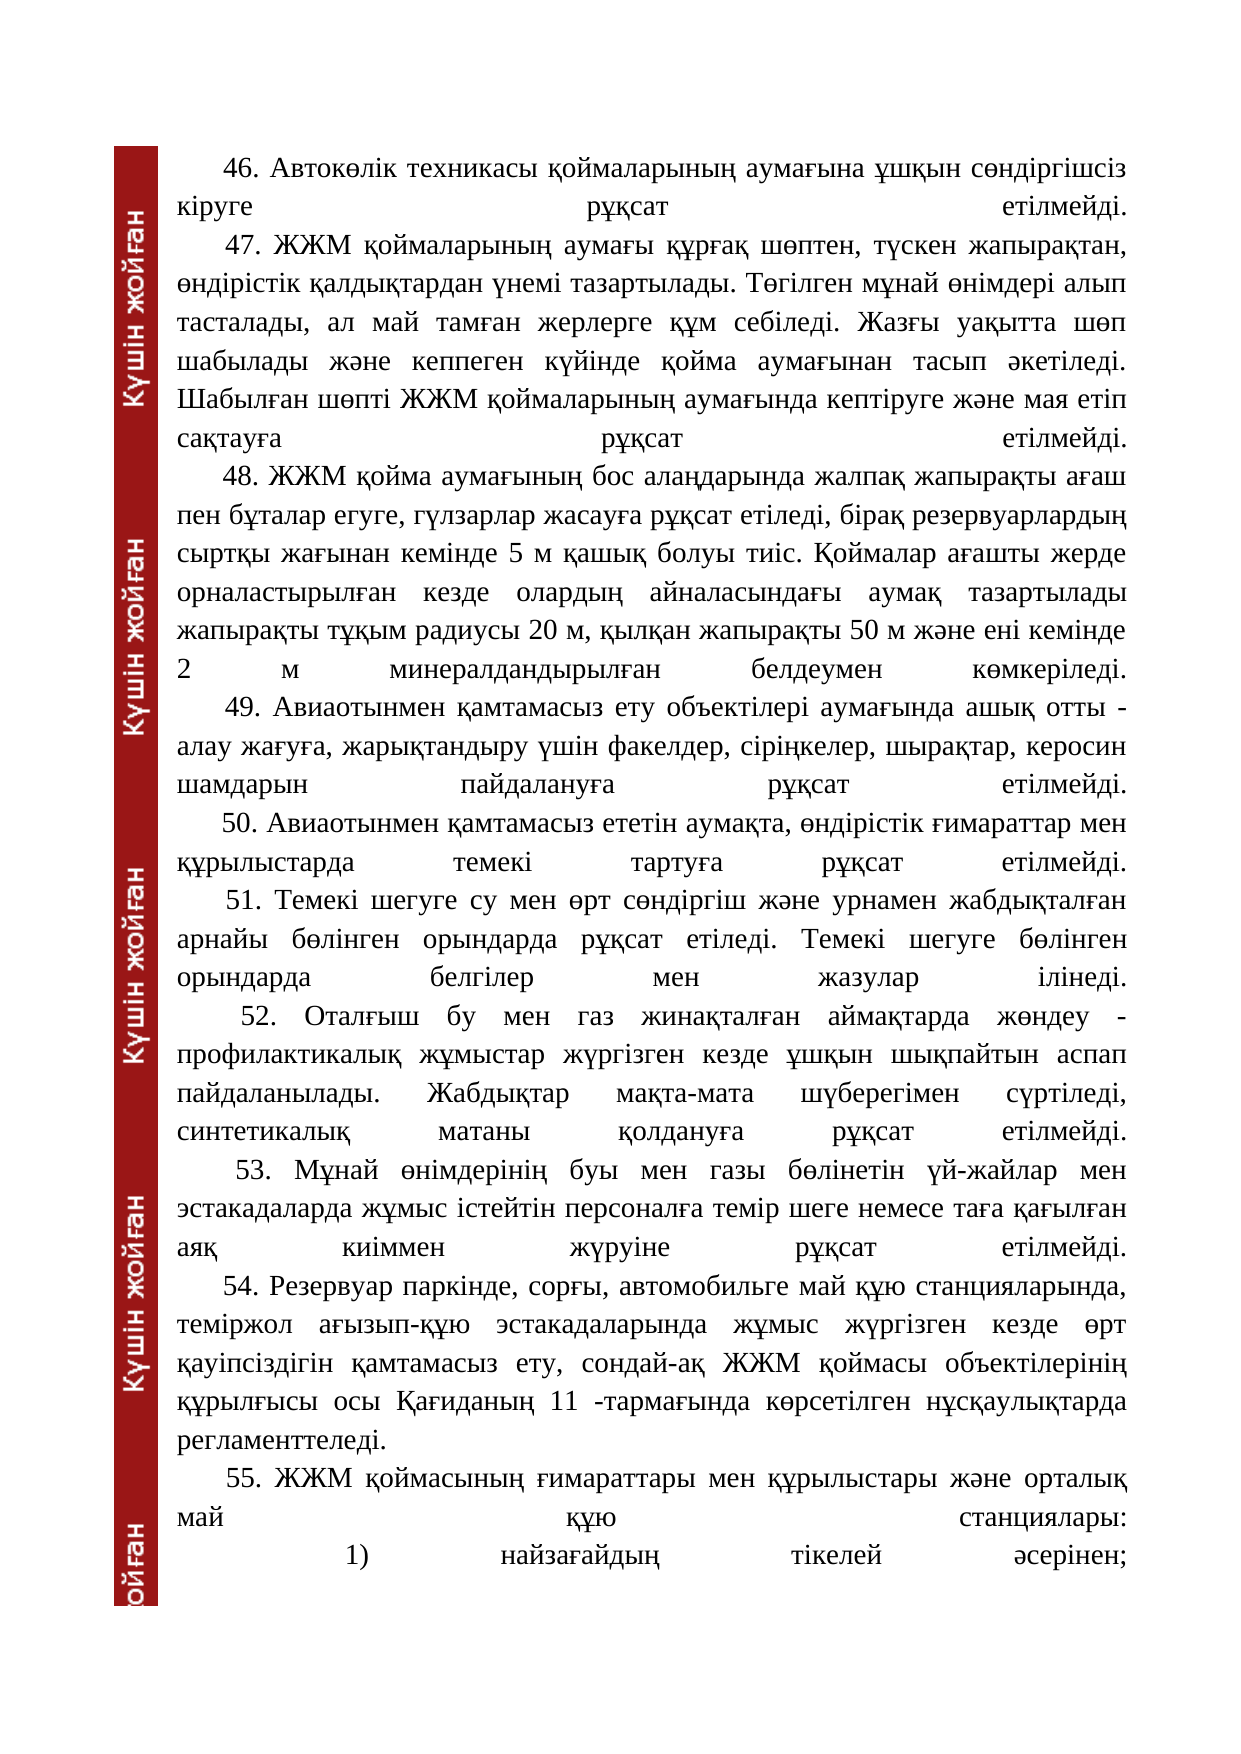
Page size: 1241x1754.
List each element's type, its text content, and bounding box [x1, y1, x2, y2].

picture [114, 1571, 158, 1606]
picture [114, 146, 158, 150]
